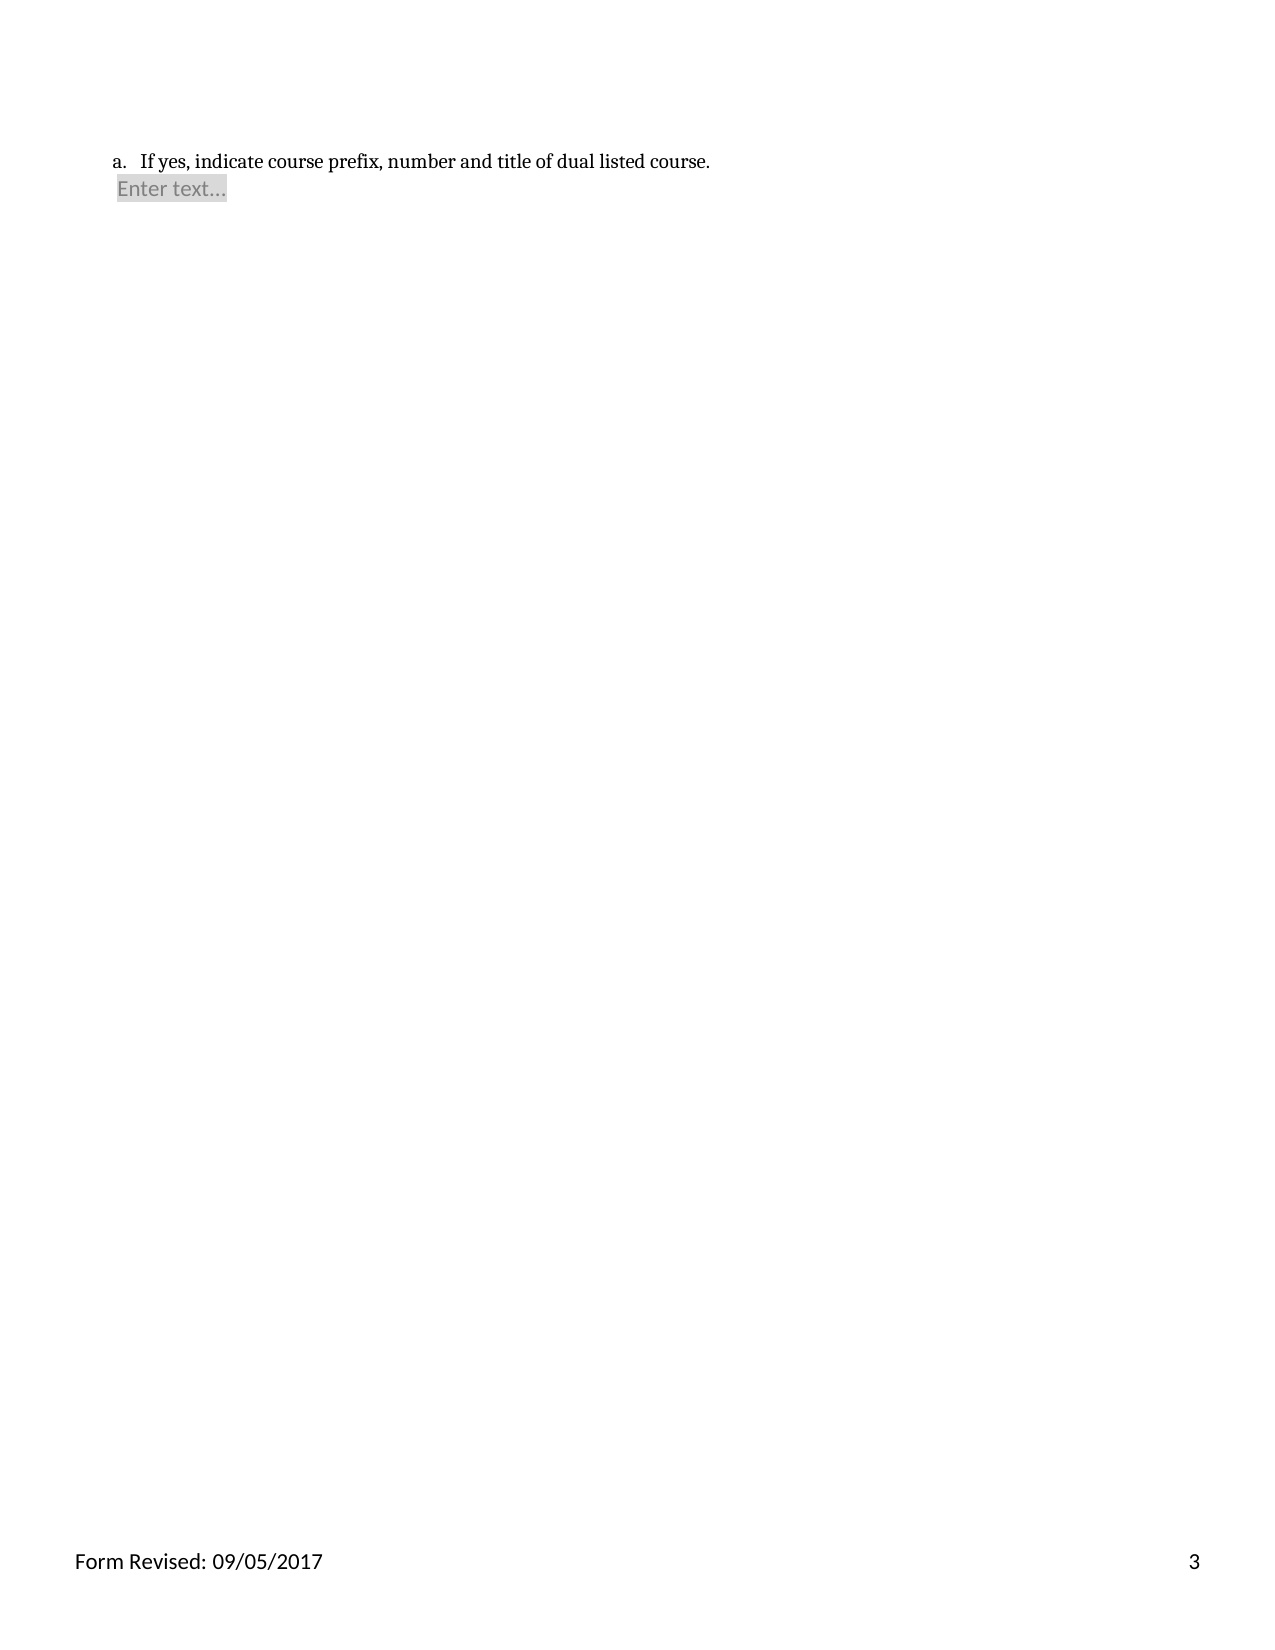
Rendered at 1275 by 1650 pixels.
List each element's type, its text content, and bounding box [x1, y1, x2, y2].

text a. If yes, indicate course prefix, number and title of dual listed course. [75, 150, 1200, 174]
